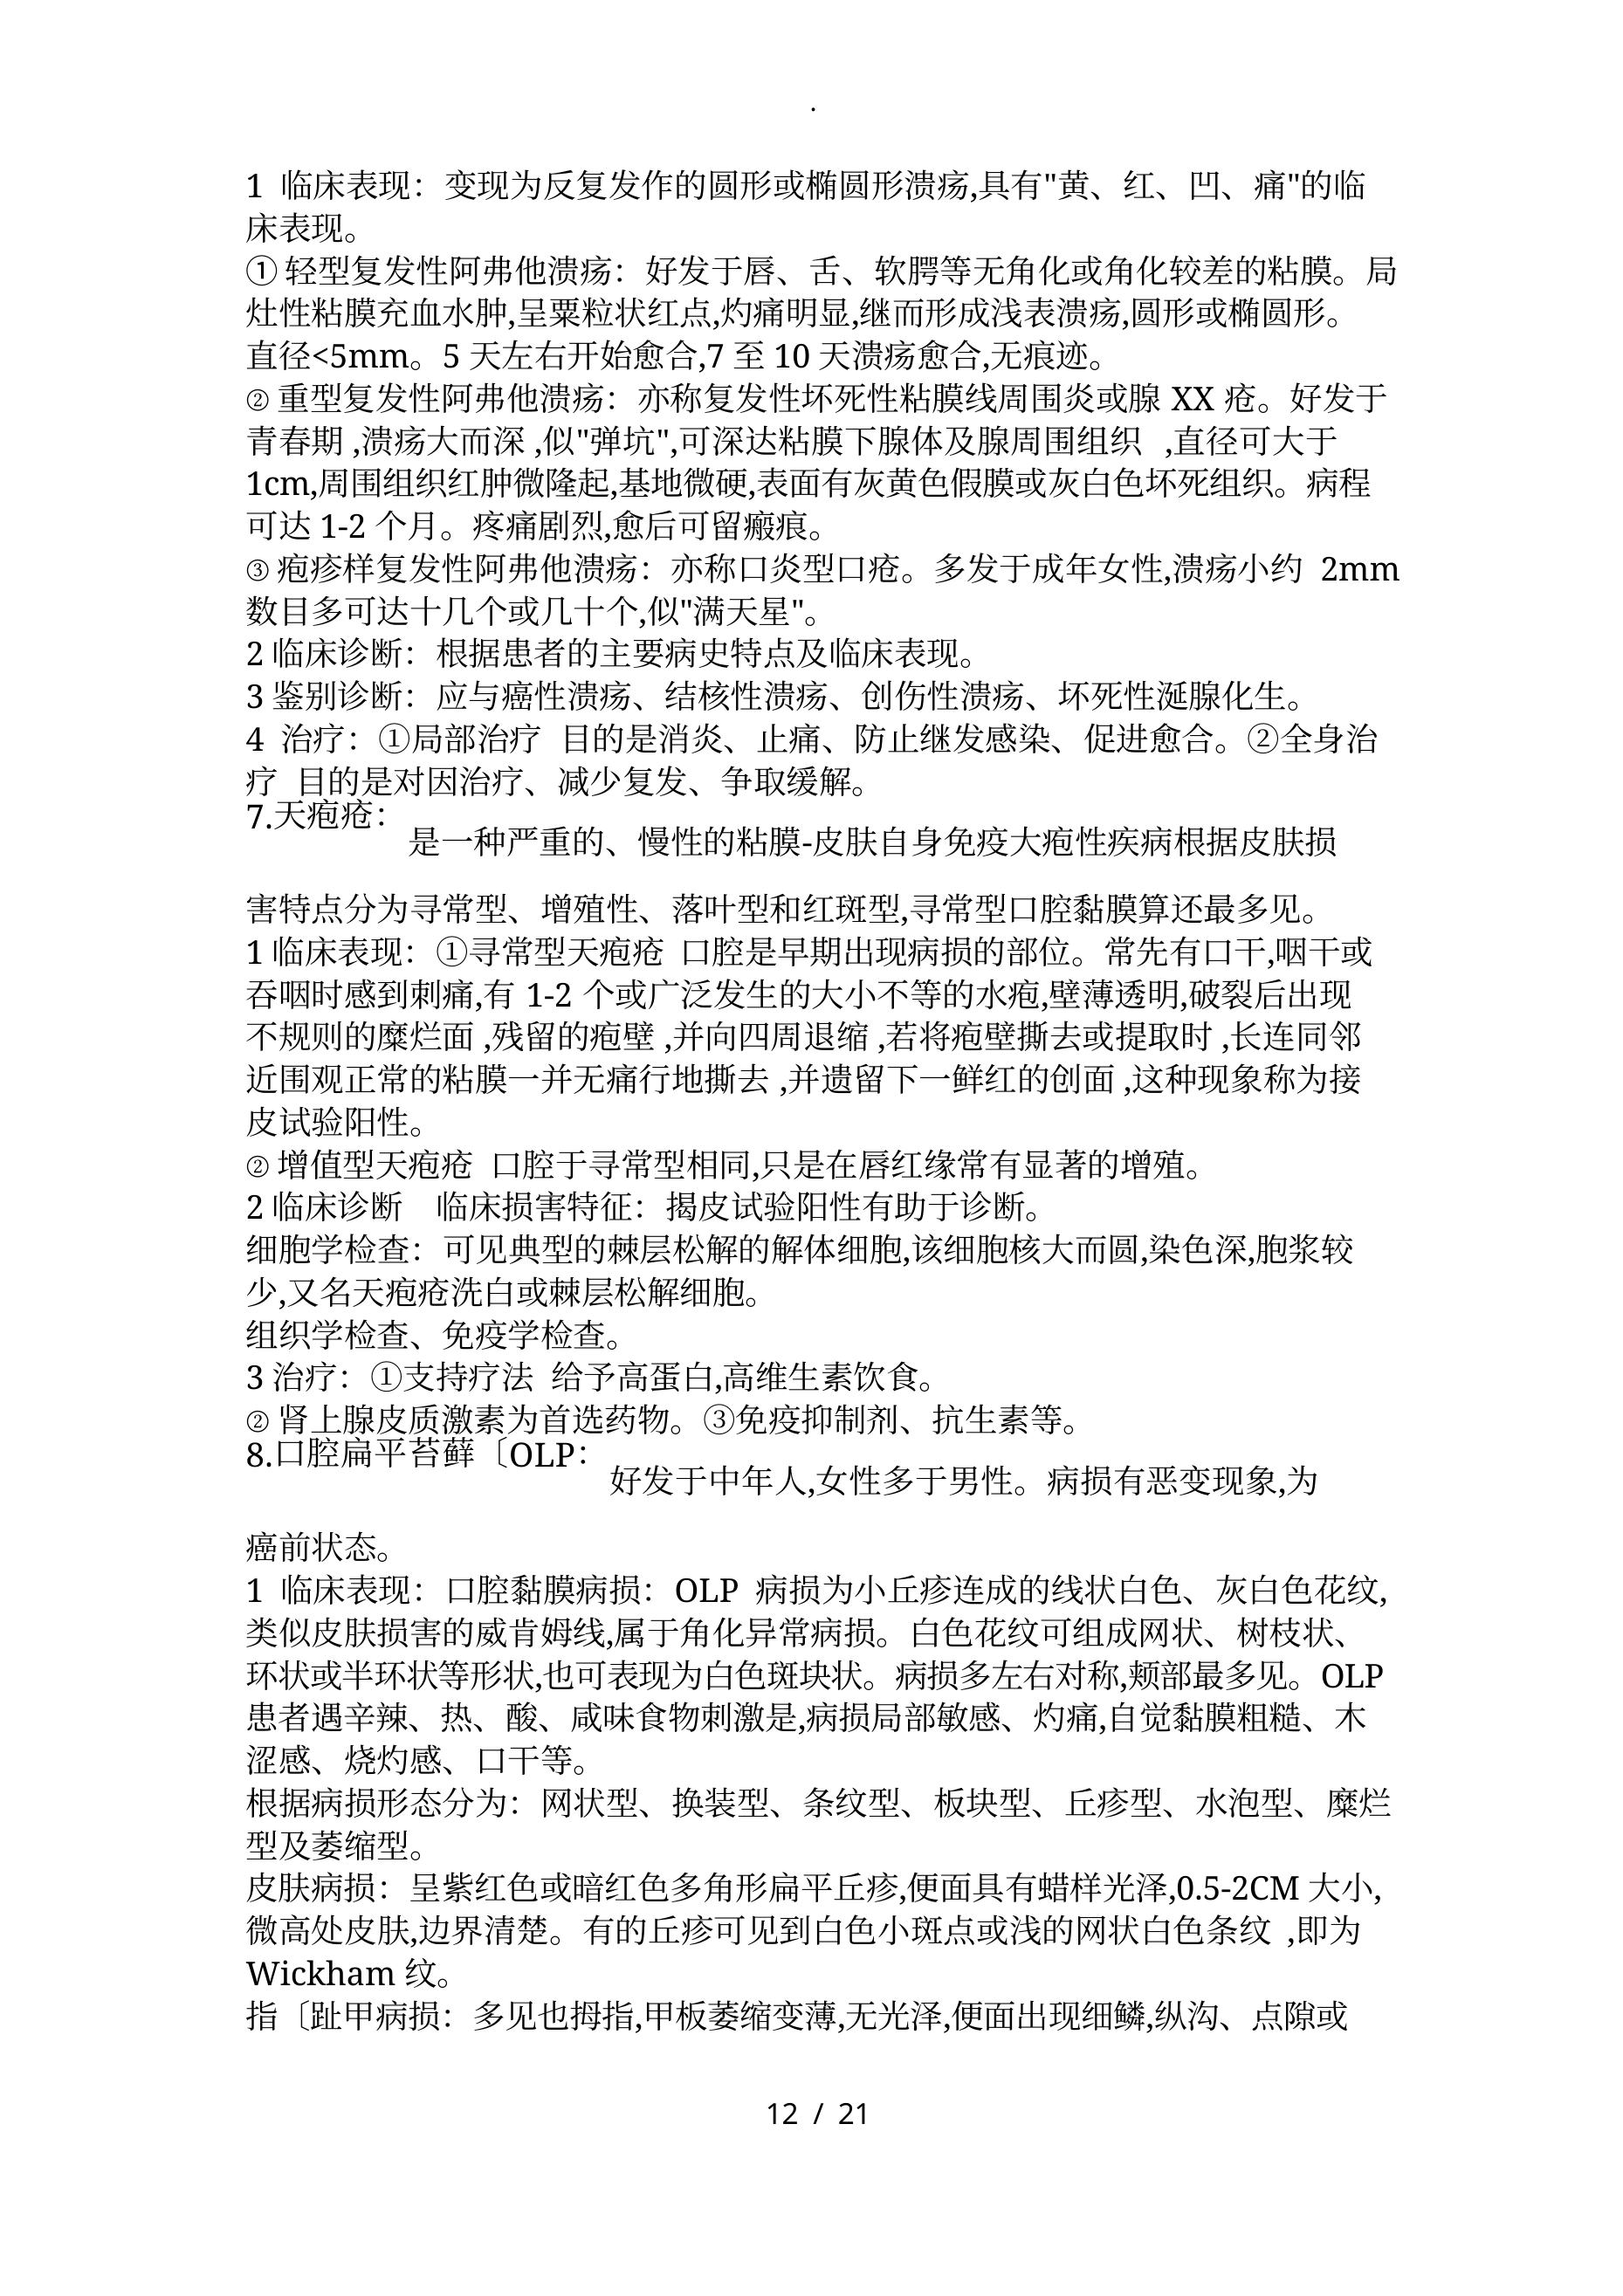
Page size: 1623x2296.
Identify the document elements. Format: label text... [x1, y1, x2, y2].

text 型及萎缩型。 [245, 1832, 1564, 1865]
text 患者遇辛辣、热、酸、咸味食物刺激是,病损局部敏感、灼痛,自觉黏膜粗糙、木 [245, 1704, 1582, 1736]
text 数目多可达十几个或几十个,似"满天星"。 [245, 597, 1548, 630]
text 12 / 21 [766, 2104, 903, 2129]
text 疗 目的是对因治疗、减少复发、争取缓解。 [245, 767, 1546, 801]
text 8.口腔扁平苔藓〔OLP：好发于中年人,女性多于男性。病损有恶变现象,为 [245, 1462, 1549, 1501]
text 4 治疗：①局部治疗 目的是消炎、止痛、防止继发感染、促进愈合。②全身治 [245, 725, 1546, 758]
text ①轻型复发性阿弗他溃疡：好发于唇、舌、软腭等无角化或角化较差的粘膜。局 [245, 257, 1564, 290]
text 1 临床表现：变现为反复发作的圆形或椭圆形溃疡,具有"黄、红、凹、痛"的临 [245, 172, 1548, 204]
text 3 治疗：①支持疗法 给予高蛋白,高维生素饮食。 [245, 1364, 1064, 1396]
text 类似皮肤损害的威肯姆线,属于角化异常病损。白色花纹可组成网状、树枝状、 [245, 1619, 1582, 1652]
text . [809, 93, 856, 116]
text 青春期 ,溃疡大而深 ,似"弹坑",可深达粘膜下腺体及腺周围组织 ,直径可大于 [245, 427, 1564, 460]
text 根据病损形态分为：网状型、换装型、条纹型、板块型、丘疹型、水泡型、糜烂 [245, 1789, 1564, 1822]
text 微高处皮肤,边界清楚。有的丘疹可见到白色小斑点或浅的网状白色条纹 ,即为 [245, 1917, 1568, 1949]
text 害特点分为寻常型、增殖性、落叶型和红斑型,寻常型口腔黏膜算还最多见。 [245, 896, 1549, 928]
text ②肾上腺皮质激素为首选药物。③免疫抑制剂、抗生素等。 [245, 1406, 1225, 1439]
text 床表现。 [245, 214, 1548, 247]
text 少,又名天疱疮洗白或棘层松解细胞。 [245, 1278, 1548, 1311]
text 组织学检查、免疫学检查。 [245, 1321, 698, 1354]
text 环状或半环状等形状,也可表现为白色斑块状。病损多左右对称,颊部最多见。OLP [245, 1661, 1582, 1695]
text 2 临床诊断 临床损害特征：揭皮试验阳性有助于诊断。 [245, 1193, 1548, 1226]
text 7.天疱疮：是一种严重的、慢性的粘膜-皮肤自身免疫大疱性疾病根据皮肤损 [245, 824, 1545, 862]
text 灶性粘膜充血水肿,呈粟粒状红点,灼痛明显,继而形成浅表溃疡,圆形或椭圆形。 [245, 299, 1564, 332]
text 3 鉴别诊断：应与癌性溃疡、结核性溃疡、创伤性溃疡、坏死性涎腺化生。 [245, 683, 1546, 715]
text 吞咽时感到刺痛,有 1-2 个或广泛发生的大小不等的水疱,壁薄透明,破裂后出现 [245, 980, 1549, 1014]
text 皮肤病损：呈紫红色或暗红色多角形扁平丘疹,便面具有蜡样光泽,0.5-2CM 大小, [245, 1874, 1568, 1907]
text 可达 1-2 个月。疼痛剧烈,愈后可留瘢痕。 [245, 512, 1564, 545]
text Wickham 纹。 [245, 1959, 1568, 1992]
text ③疱疹样复发性阿弗他溃疡：亦称口炎型口疮。多发于成年女性,溃疡小约 2mm [245, 554, 1548, 588]
text 2 临床诊断：根据患者的主要病史特点及临床表现。 [245, 640, 1102, 672]
text 癌前状态。 [245, 1534, 458, 1566]
text 指〔趾甲病损：多见也拇指,甲板萎缩变薄,无光泽,便面出现细鳞,纵沟、点隙或 [245, 2002, 1564, 2035]
text ②增值型天疱疮 口腔于寻常型相同,只是在唇红缘常有显著的增殖。 [245, 1151, 1548, 1184]
text 1cm,周围组织红肿微隆起,基地微硬,表面有灰黄色假膜或灰白色坏死组织。病程 [245, 470, 1564, 502]
text 不规则的糜烂面 ,残留的疱壁 ,并向四周退缩 ,若将疱壁撕去或提取时 ,长连同邻 [245, 1023, 1549, 1055]
text 涩感、烧灼感、口干等。 [245, 1747, 1582, 1779]
text 细胞学检查：可见典型的棘层松解的解体细胞,该细胞核大而圆,染色深,胞浆较 [245, 1236, 1548, 1268]
text 直径<5mm。5 天左右开始愈合,7 至 10 天溃疡愈合,无痕迹。 [245, 342, 1564, 375]
text 1 临床表现：①寻常型天疱疮 口腔是早期出现病损的部位。常先有口干,咽干或 [245, 938, 1549, 971]
text ②重型复发性阿弗他溃疡：亦称复发性坏死性粘膜线周围炎或腺 XX 疮。好发于 [245, 384, 1564, 417]
text 近围观正常的粘膜一并无痛行地撕去 ,并遗留下一鲜红的创面 ,这种现象称为接 [245, 1066, 1549, 1098]
text 1 临床表现：口腔黏膜病损：OLP 病损为小丘疹连成的线状白色、灰白色花纹, [245, 1577, 1582, 1609]
text 皮试验阳性。 [245, 1108, 1549, 1141]
